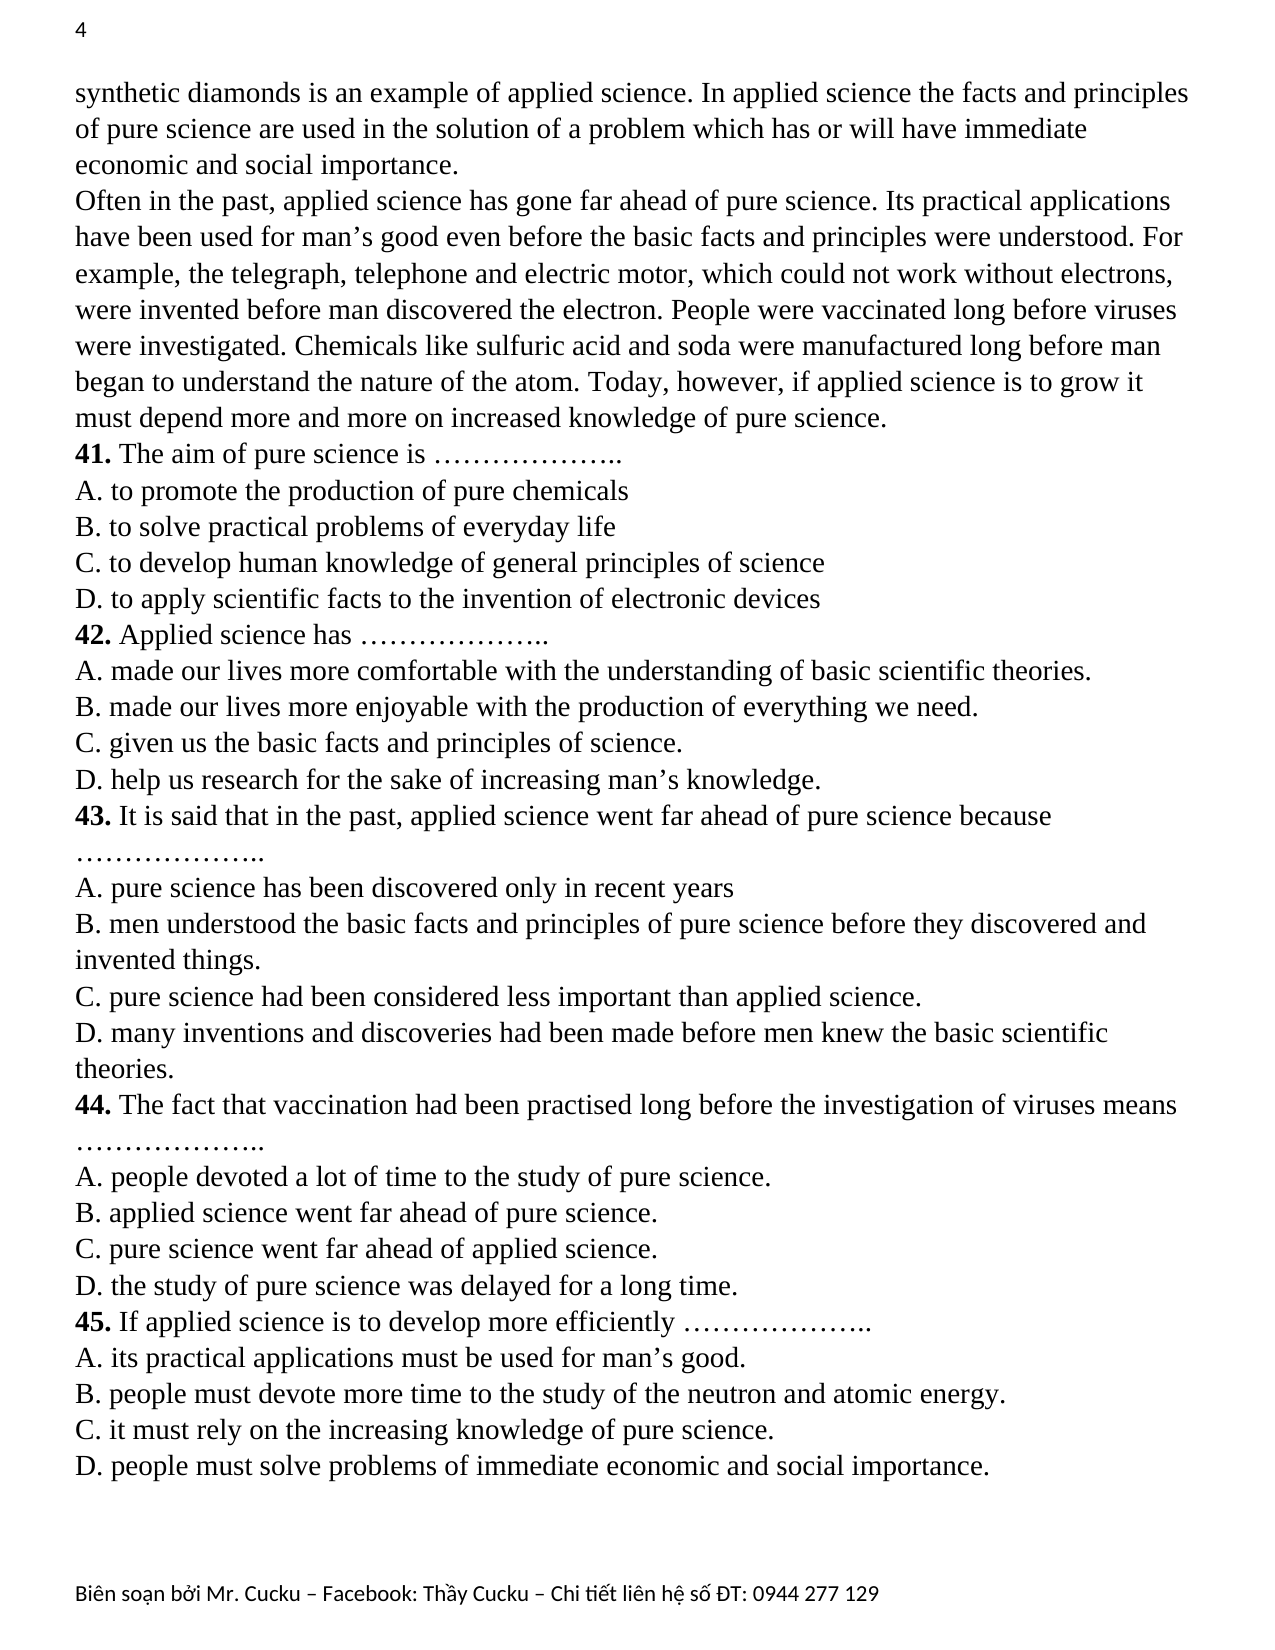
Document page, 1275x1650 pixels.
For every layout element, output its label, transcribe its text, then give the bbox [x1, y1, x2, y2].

text C. pure science had been considered less important than applied science. [75, 979, 1200, 1012]
text Often in the past, applied science has gone far ahead of pure science. Its practical applications have been used for man’s good even before the basic facts and principles were understood. For example, the telegraph, telephone and electric motor, which could not work without electrons, were invented before man discovered the electron. People were vaccinated long before viruses were investigated. Chemicals like sulfuric acid and soda were manufactured long before man began to understand the nature of the atom. Today, however, if applied science is to grow it must depend more and more on increased knowledge of pure science. [75, 183, 1200, 434]
text 44. The fact that vaccination had been practised long before the investigation of viruses means ……………….. [75, 1087, 1200, 1157]
text B. made our lives more enjoyable with the production of everything we need. [75, 689, 1200, 723]
text A. made our lives more comfortable with the understanding of basic scientific theories. [75, 653, 1200, 687]
text A. people devoted a lot of time to the study of pure science. [75, 1159, 1200, 1193]
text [75, 75, 1200, 181]
text B. men understood the basic facts and principles of pure science before they discovered and invented things. [75, 906, 1200, 976]
text B. to solve practical problems of everyday life [75, 509, 1200, 542]
text B. applied science went far ahead of pure science. [75, 1196, 1200, 1229]
text C. given us the basic facts and principles of science. [75, 726, 1200, 759]
text 45. If applied science is to develop more efficiently ……………….. [75, 1304, 1200, 1337]
text D. many inventions and discoveries had been made before men knew the basic scientific theories. [75, 1015, 1200, 1084]
text D. people must solve problems of immediate economic and social importance. [75, 1448, 1200, 1482]
text C. to develop human knowledge of general principles of science [75, 545, 1200, 578]
text 41. The aim of pure science is ……………….. [75, 436, 1200, 470]
text D. to apply scientific facts to the invention of electronic devices [75, 581, 1200, 614]
text A. pure science has been discovered only in recent years [75, 870, 1200, 904]
text 43. It is said that in the past, applied science went far ahead of pure science because ……………….. [75, 798, 1200, 868]
text B. people must devote more time to the study of the neutron and atomic energy. [75, 1376, 1200, 1410]
text D. the study of pure science was delayed for a long time. [75, 1268, 1200, 1301]
text C. pure science went far ahead of applied science. [75, 1232, 1200, 1265]
text 42. Applied science has ……………….. [75, 617, 1200, 651]
text A. its practical applications must be used for man’s good. [75, 1340, 1200, 1374]
text D. help us research for the sake of increasing man’s knowledge. [75, 762, 1200, 795]
text A. to promote the production of pure chemicals [75, 473, 1200, 506]
text C. it must rely on the increasing knowledge of pure science. [75, 1412, 1200, 1446]
